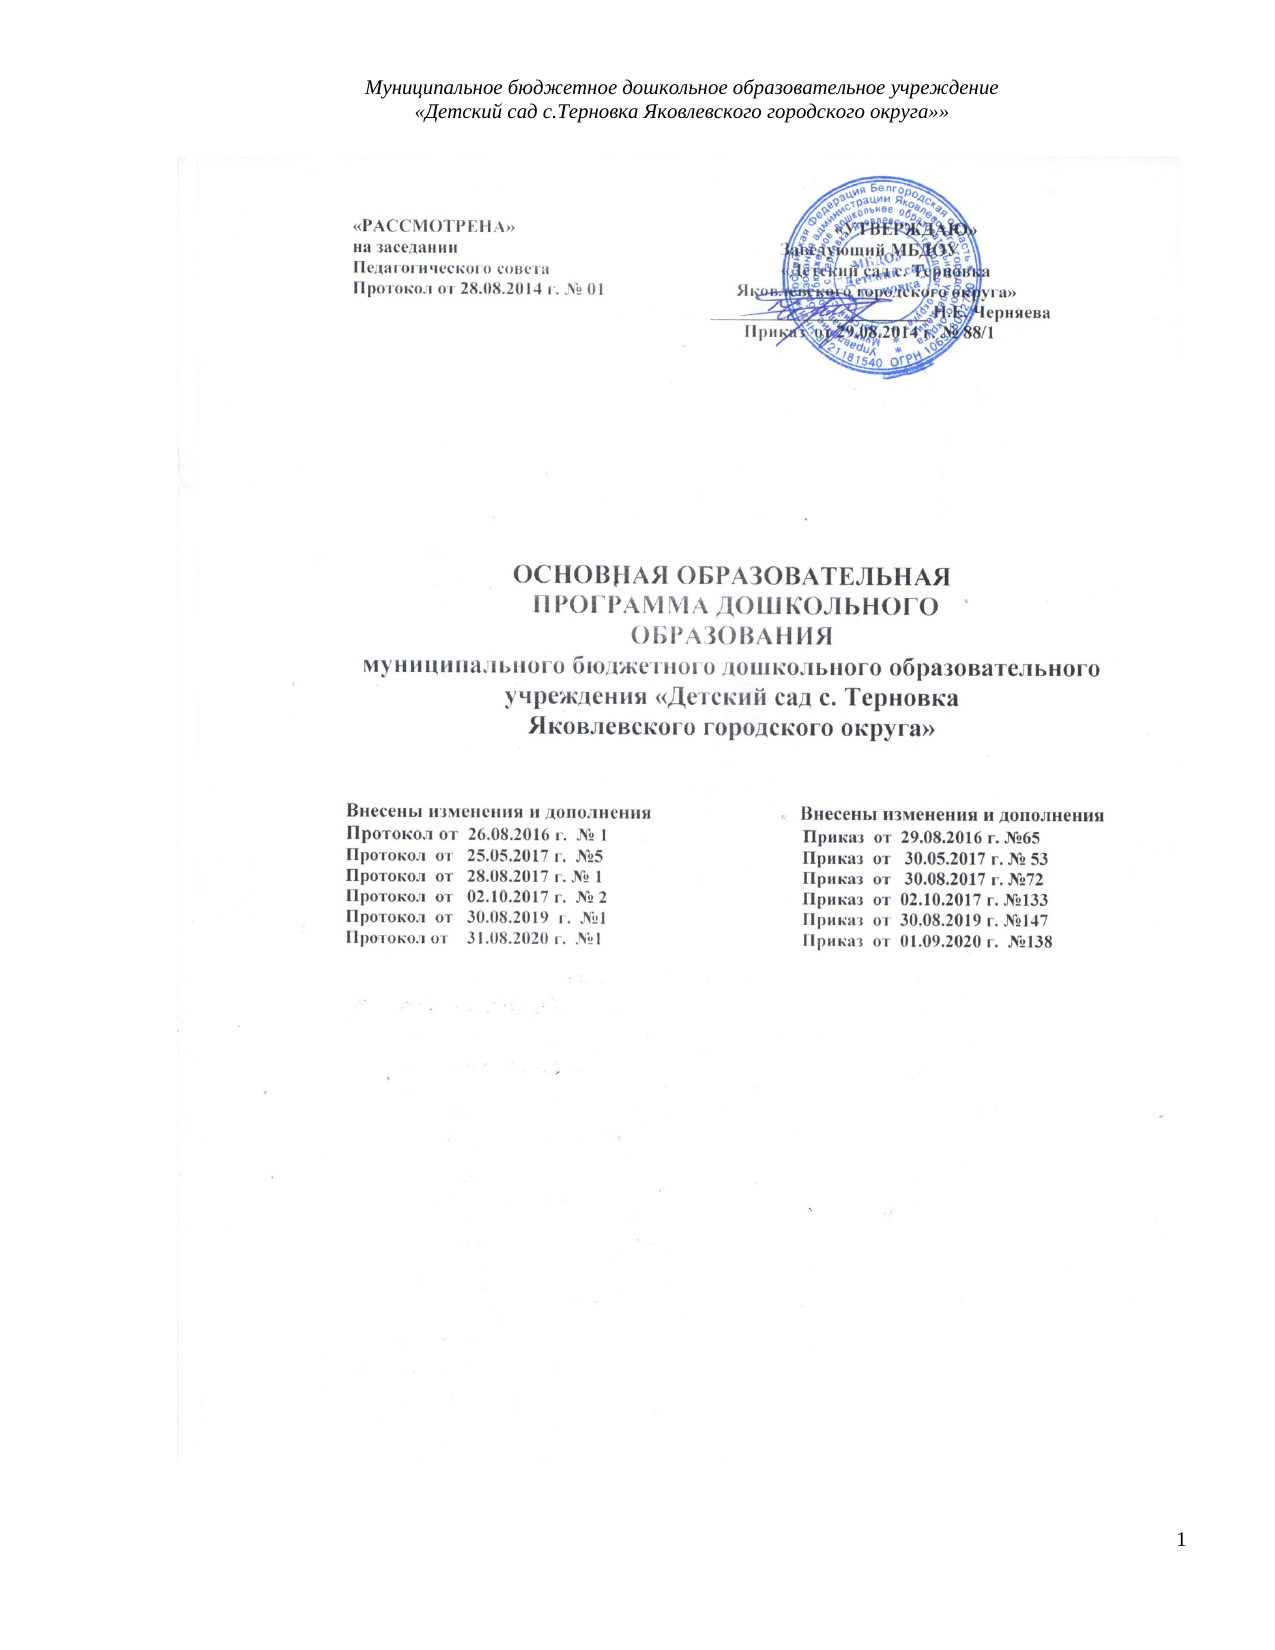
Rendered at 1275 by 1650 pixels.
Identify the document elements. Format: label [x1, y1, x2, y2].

picture [177, 156, 1187, 1463]
